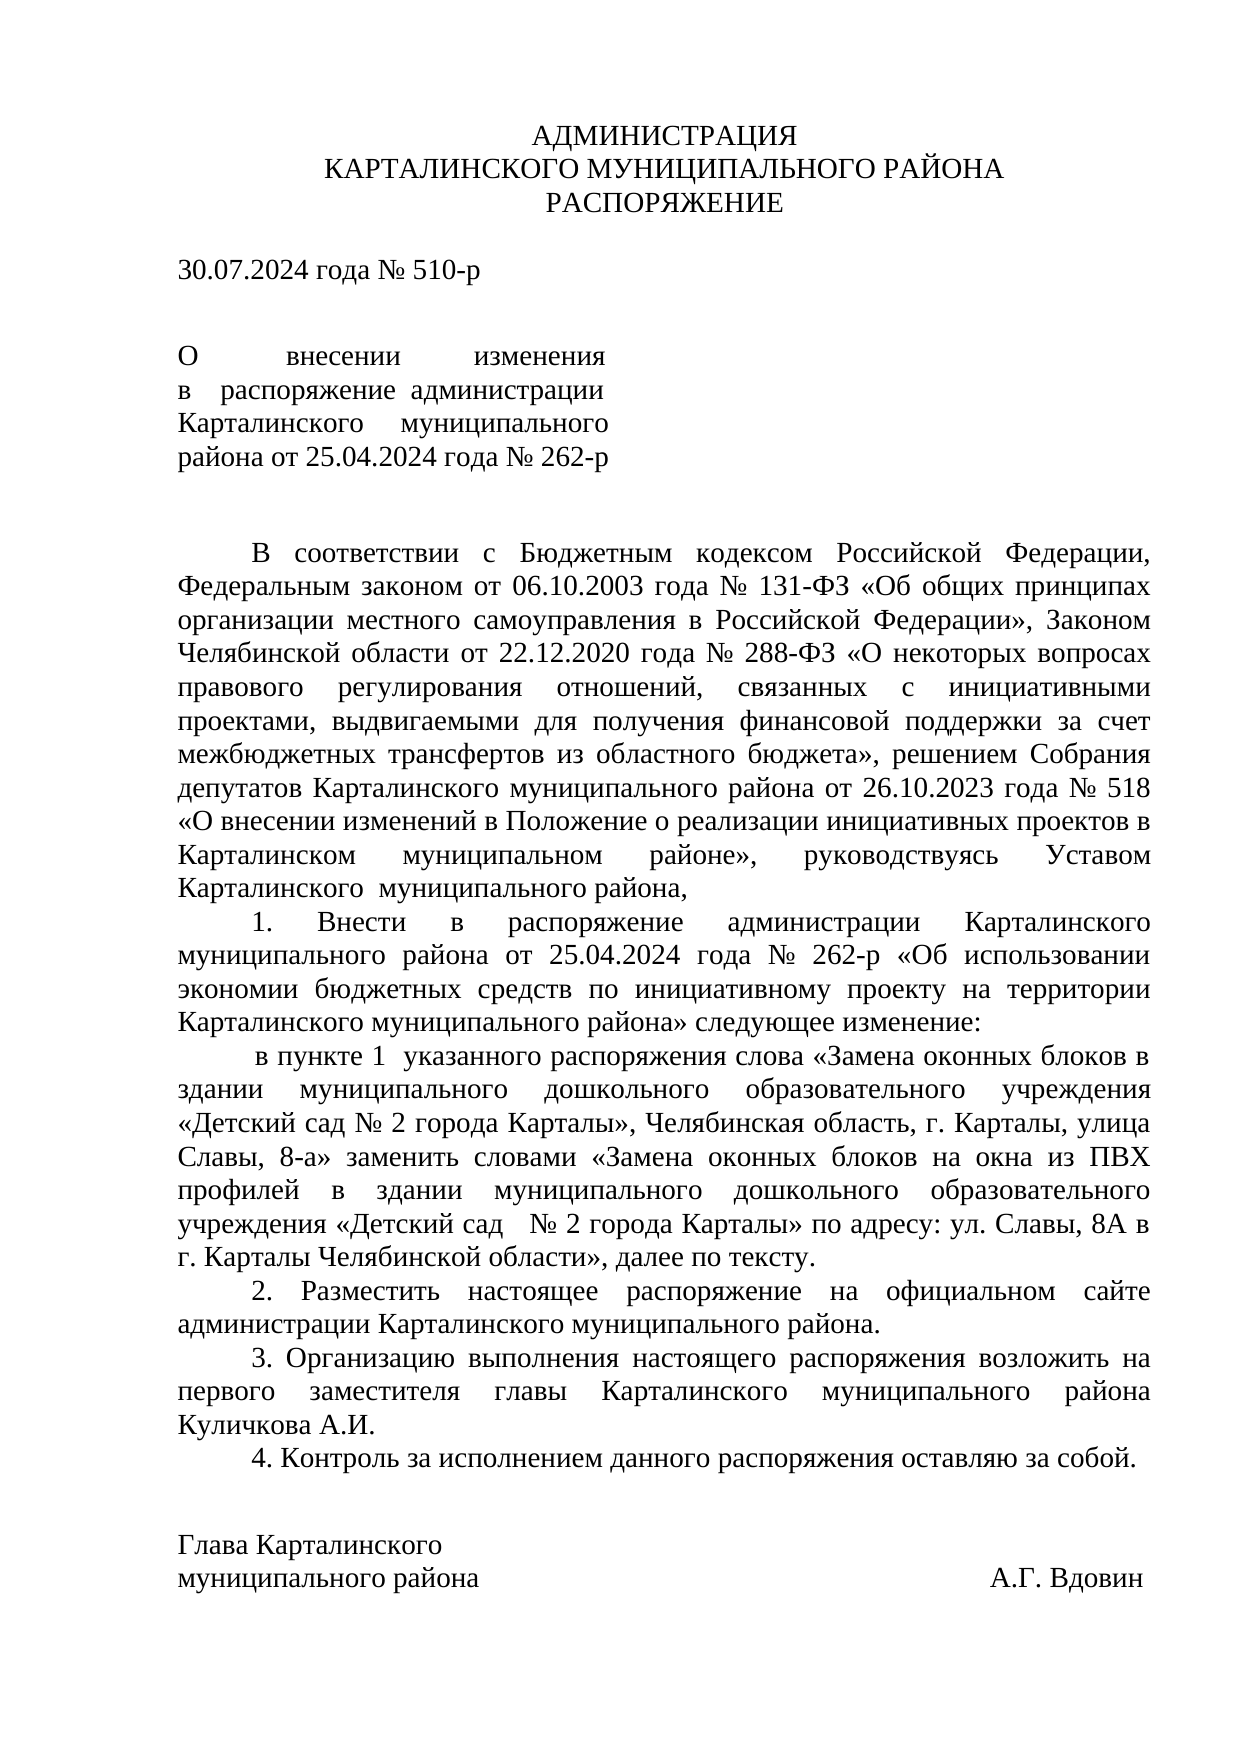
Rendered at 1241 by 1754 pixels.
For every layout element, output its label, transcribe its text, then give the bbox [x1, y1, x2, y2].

text 2. Разместить настоящее распоряжение на официальном сайте администрации Карталинского муниципального района. [177, 1273, 1152, 1340]
text в распоряжение администрации [177, 372, 1167, 406]
text 1. Внести в распоряжение администрации Карталинского муниципального района от 25.04.2024 года № 262-р «Об использовании экономии бюджетных средств по инициативному проекту на территории Карталинского муниципального района» следующее изменение: [177, 904, 1152, 1038]
text 30.07.2024 года № 510-р [177, 252, 1152, 286]
text В соответствии с Бюджетным кодексом Российской Федерации, Федеральным законом от 06.10.2003 года № 131-ФЗ «Об общих принципах организации местного самоуправления в Российской Федерации», Законом Челябинской области от 22.12.2020 года № 288-ФЗ «О некоторых вопросах правового регулирования отношений, связанных с инициативными проектами, выдвигаемыми для получения финансовой поддержки за счет межбюджетных трансфертов из областного бюджета», решением Собрания депутатов Карталинского муниципального района от 26.10.2023 года № 518 «О внесении изменений в Положение о реализации инициативных проектов в Карталинском муниципальном районе», руководствуясь Уставом Карталинского муниципального района, [177, 535, 1152, 904]
text О внесении изменения [177, 338, 1152, 372]
text Глава Карталинского [177, 1527, 1152, 1560]
text КАРТАЛИНСКОГО МУНИЦИПАЛЬНОГО РАЙОНА [177, 152, 1152, 185]
text РАСПОРЯЖЕНИЕ [177, 185, 1152, 219]
text 4. Контроль за исполнением данного распоряжения оставляю за собой. [177, 1441, 1152, 1474]
text муниципального района А.Г. Вдовин [177, 1560, 1152, 1594]
text Карталинского муниципального [177, 406, 1152, 439]
text района от 25.04.2024 года № 262-р [177, 439, 650, 473]
text 3. Организацию выполнения настоящего распоряжения возложить на первого заместителя главы Карталинского муниципального района Куличкова А.И. [177, 1340, 1152, 1441]
text АДМИНИСТРАЦИЯ [177, 118, 1152, 152]
text в пункте 1 указанного распоряжения слова «Замена оконных блоков в здании муниципального дошкольного образовательного учреждения «Детский сад № 2 города Карталы», Челябинская область, г. Карталы, улица Славы, 8-а» заменить словами «Замена оконных блоков на окна из ПВХ профилей в здании муниципального дошкольного образовательного учреждения «Детский сад № 2 города Карталы» по адресу: ул. Славы, 8А в г. Карталы Челябинской области», далее по тексту. [177, 1038, 1152, 1273]
